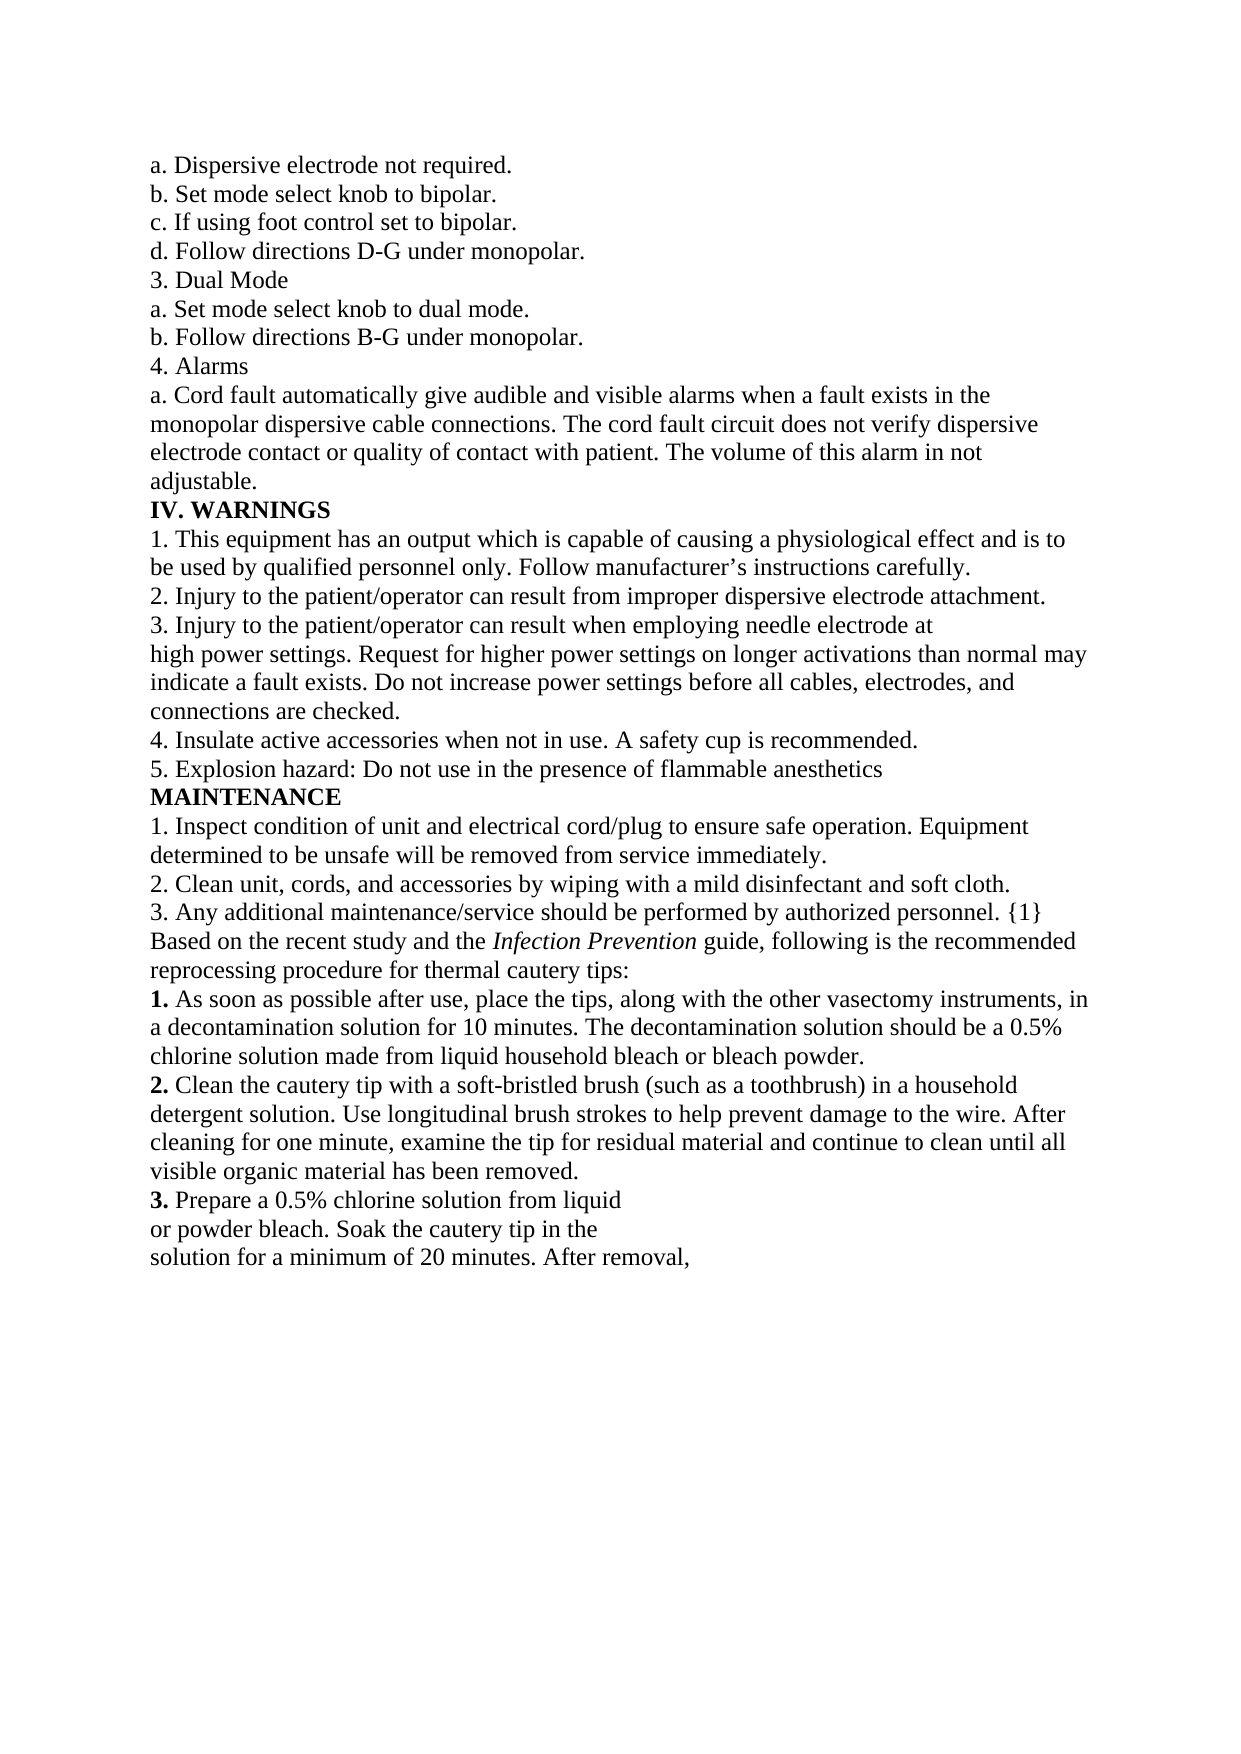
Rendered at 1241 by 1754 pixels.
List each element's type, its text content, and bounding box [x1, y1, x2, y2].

text 1. This equipment has an output which is capable of causing a physiological effect and is to be used by qualified personnel only. Follow manufacturer’s instructions carefully. [150, 524, 1090, 581]
text a. Dispersive electrode not required. [150, 150, 1090, 179]
text detergent solution. Use longitudinal brush strokes to help prevent damage to the wire. After [150, 1099, 1090, 1127]
text reprocessing procedure for thermal cautery tips: [150, 955, 1090, 984]
text MAINTENANCE [150, 782, 1090, 811]
text b. Set mode select knob to bipolar. [150, 179, 1090, 207]
text c. If using foot control set to bipolar. [150, 207, 1090, 236]
text high power settings. Request for higher power settings on longer activations than normal may indicate a fault exists. Do not increase power settings before all cables, electrodes, and connections are checked. [150, 639, 1090, 725]
text 2. Clean the cautery tip with a soft-bristled brush (such as a toothbrush) in a household [150, 1070, 1090, 1099]
text 1. As soon as possible after use, place the tips, along with the other vasectomy instruments, in a decontamination solution for 10 minutes. The decontamination solution should be a 0.5% [150, 984, 1090, 1041]
text IV. WARNINGS [150, 495, 1090, 524]
text 5. Explosion hazard: Do not use in the presence of flammable anesthetics [150, 754, 1090, 782]
text 3. Injury to the patient/operator can result when employing needle electrode at [150, 610, 1090, 639]
text 3. Any additional maintenance/service should be performed by authorized personnel. {1} [150, 897, 1090, 926]
text Based on the recent study and the Infection Prevention guide, following is the recommended [150, 926, 1090, 955]
text b. Follow directions B-G under monopolar. [150, 322, 1090, 351]
text cleaning for one minute, examine the tip for residual material and continue to clean until all [150, 1127, 1090, 1156]
text 4. Insulate active accessories when not in use. A safety cup is recommended. [150, 725, 1090, 754]
text a. Cord fault automatically give audible and visible alarms when a fault exists in the monopolar dispersive cable connections. The cord fault circuit does not verify dispersive electrode contact or quality of contact with patient. The volume of this alarm in not adjustable. [150, 380, 1090, 495]
text 3. Prepare a 0.5% chlorine solution from liquid [150, 1185, 1090, 1214]
text 3. Dual Mode [150, 265, 1090, 294]
text visible organic material has been removed. [150, 1156, 1090, 1185]
text 2. Injury to the patient/operator can result from improper dispersive electrode attachment. [150, 581, 1090, 610]
text a. Set mode select knob to dual mode. [150, 294, 1090, 322]
text or powder bleach. Soak the cautery tip in the [150, 1214, 1090, 1242]
text d. Follow directions D-G under monopolar. [150, 236, 1090, 265]
text 4. Alarms [150, 351, 1090, 380]
text 1. Inspect condition of unit and electrical cord/plug to ensure safe operation. Equipment determined to be unsafe will be removed from service immediately. [150, 811, 1090, 869]
text 2. Clean unit, cords, and accessories by wiping with a mild disinfectant and soft cloth. [150, 869, 1090, 897]
text solution for a minimum of 20 minutes. After removal, [150, 1242, 1090, 1271]
text chlorine solution made from liquid household bleach or bleach powder. [150, 1041, 1090, 1070]
